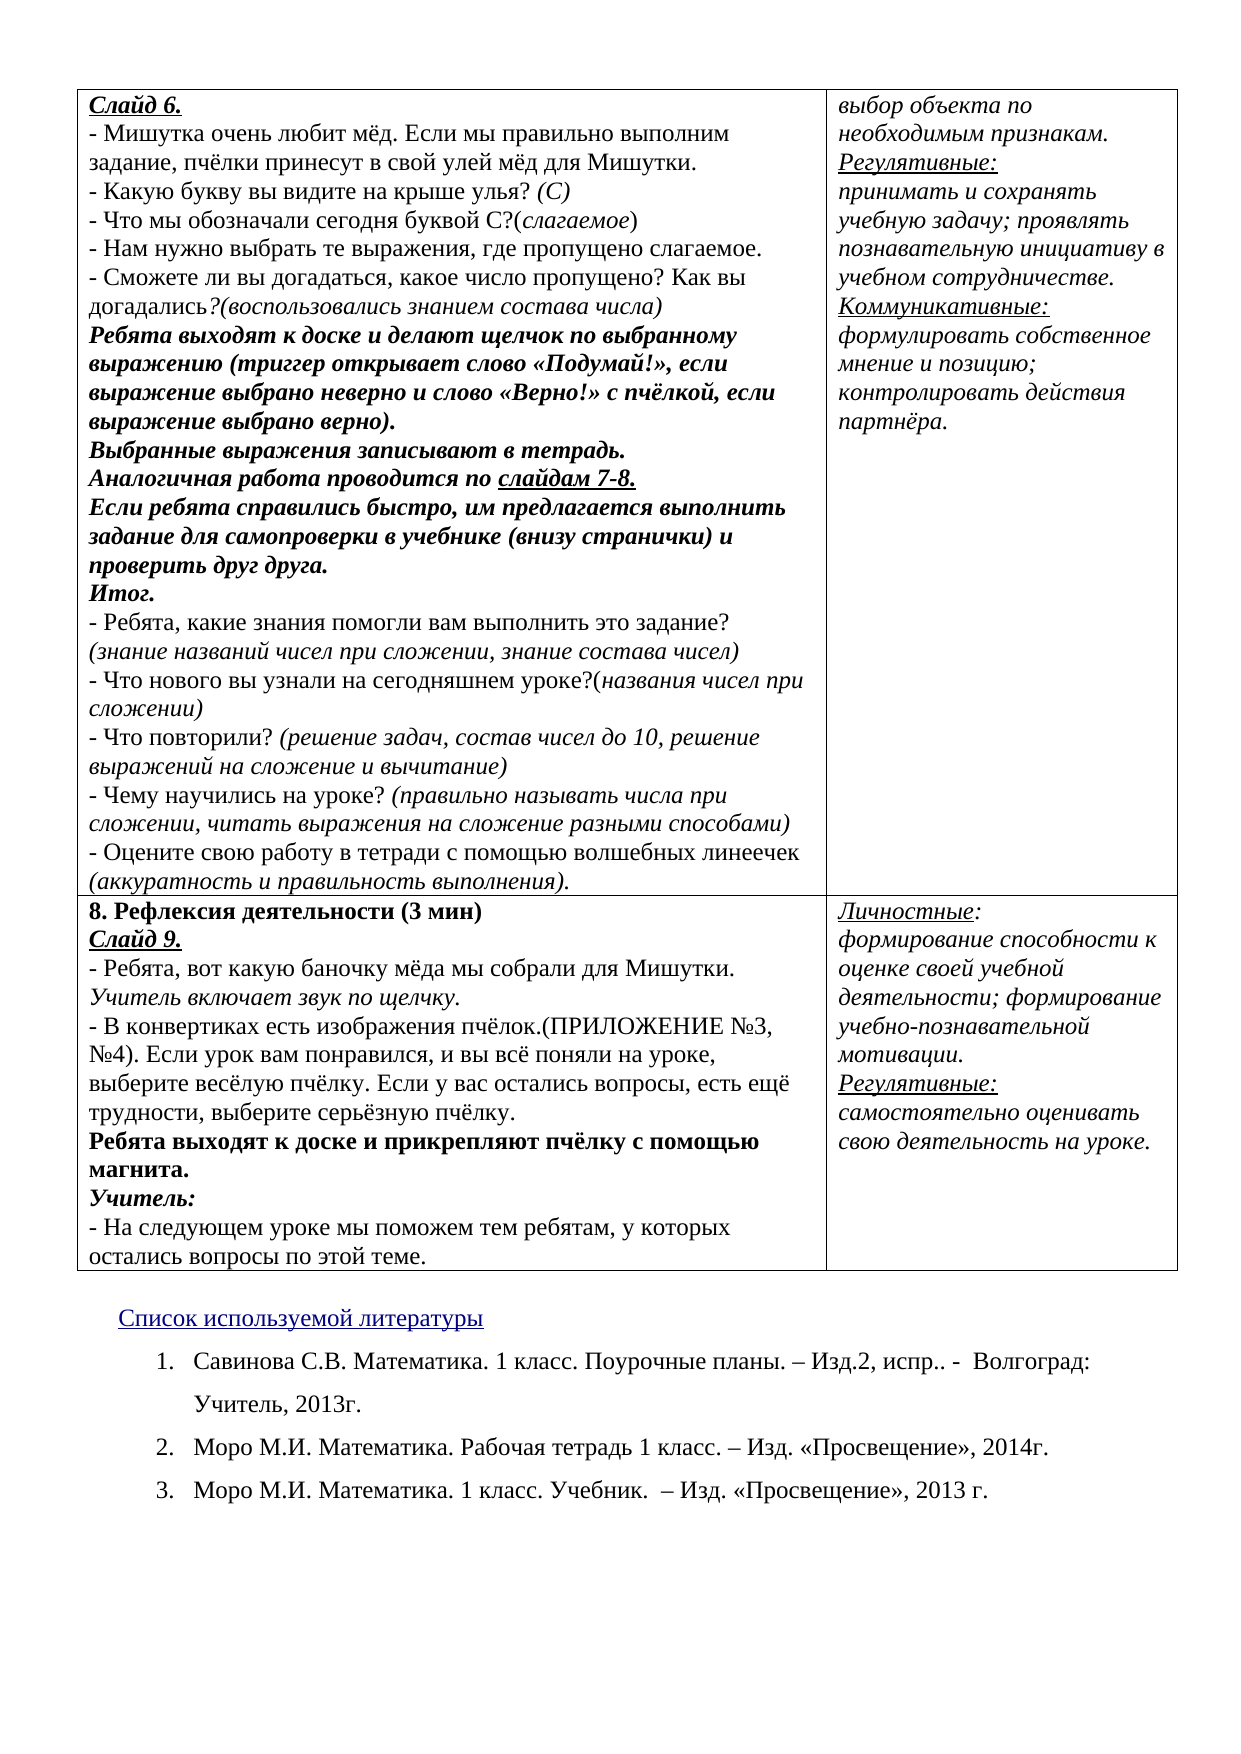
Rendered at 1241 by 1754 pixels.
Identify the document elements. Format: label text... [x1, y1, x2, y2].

list Моро М.И. Математика. 1 класс. Учебник. – Изд. «Просвещение», 2013 г. [156, 1475, 1152, 1504]
list Савинова С.В. Математика. 1 класс. Поурочные планы. – Изд.2, испр.. - Волгоград: Учитель, 2013г. [156, 1346, 1152, 1418]
text Список используемой литературы [118, 1303, 1152, 1331]
list Моро М.И. Математика. Рабочая тетрадь 1 класс. – Изд. «Просвещение», 2014г. [156, 1432, 1152, 1461]
table_cell 8. Рефлексия деятельности (3 мин) Слайд 9. - Ребята, вот какую баночку мёда мы собрали для Мишутки. Учитель включает звук по щелчку. - В конвертиках есть изображения пчёлок.(ПРИЛОЖЕНИЕ №3, №4). Если урок вам понравился, и вы всё поняли на уроке, выберите весёлую пчёлку. Если у вас остались вопросы, есть ещё трудности, выберите серьёзную пчёлку. Ребята выходят к доске и прикрепляют пчёлку с помощью магнита. Учитель: - На следующем уроке мы поможем тем ребятам, у которых остались вопросы по этой теме. [78, 896, 826, 1269]
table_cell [78, 90, 826, 895]
table_cell Личностные: формирование способности к оценке своей учебной деятельности; формирование учебно-познавательной мотивации. Регулятивные: самостоятельно оценивать свою деятельность на уроке. [827, 896, 1177, 1269]
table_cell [827, 90, 1177, 895]
